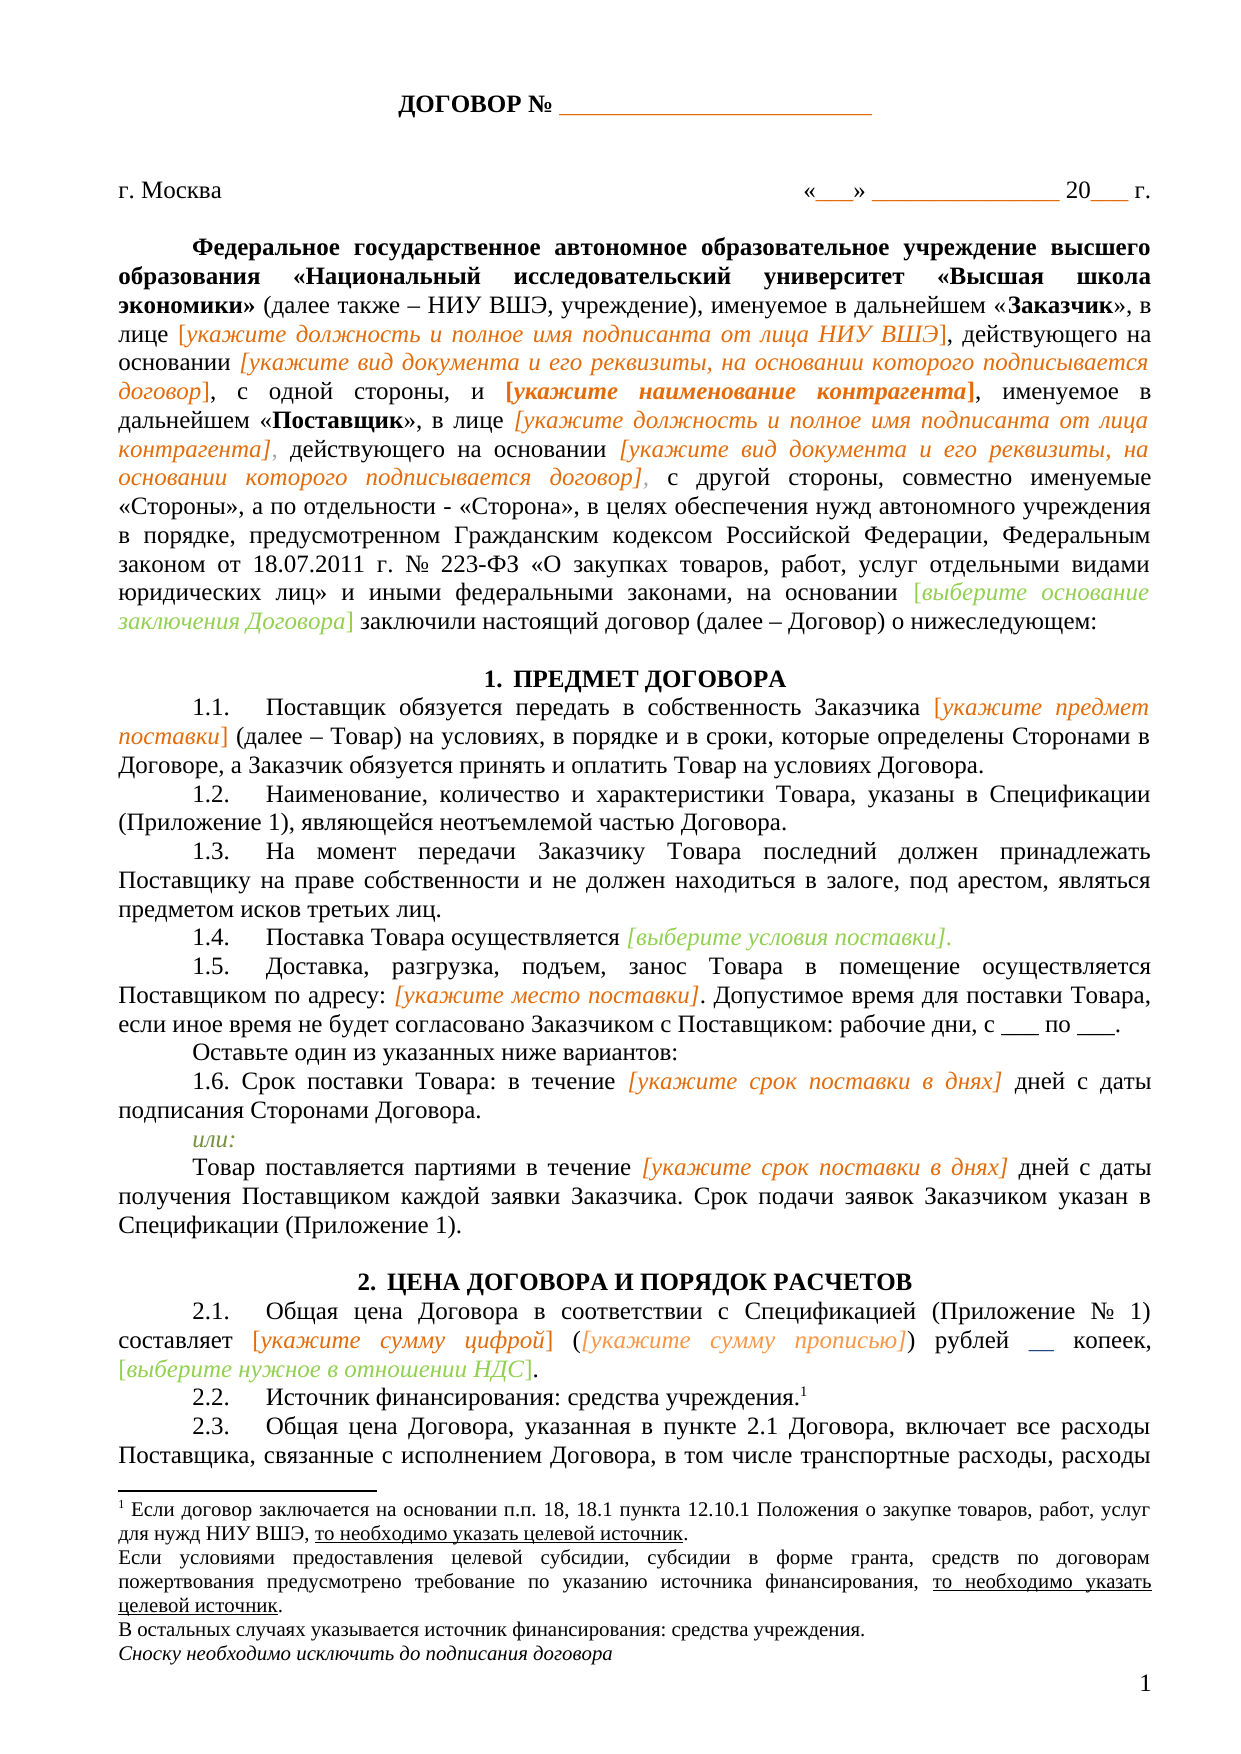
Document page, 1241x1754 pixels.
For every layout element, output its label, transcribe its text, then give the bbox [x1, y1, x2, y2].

list ЦЕНА ДОГОВОРА И ПОРЯДОК РАСЧЕТОВ [118, 1267, 1152, 1296]
list На момент передачи Заказчику Товара последний должен принадлежать Поставщику на праве собственности и не должен находиться в залоге, под арестом, являться предметом исков третьих лиц. [118, 836, 1152, 922]
text Договор № [118, 89, 1152, 117]
list Общая цена Договора в соответствии с Спецификацией (Приложение № 1) составляет () рублей копеек, . [118, 1296, 1152, 1382]
text г. Москва «» 20 г. [118, 175, 1152, 204]
text Федеральное государственное автономное образовательное учреждение высшего образования «Национальный исследовательский университет «Высшая школа экономики» (далее также – НИУ ВШЭ, учреждение), именуемое в дальнейшем «Заказчик», в лице , действующего на основании , с одной стороны, и , именуемое в дальнейшем «Поставщик», в лице , действующего на основании , с другой стороны, совместно именуемые «Стороны», а по отдельности - «Сторона», в целях обеспечения нужд автономного учреждения в порядке, предусмотренном Гражданским кодексом Российской Федерации, Федеральным законом от 18.07.2011 г. № 223-ФЗ «О закупках товаров, работ, услуг отдельными видами юридических лиц» и иными федеральными законами, на основании заключили настоящий договор (далее – Договор) о нижеследующем: [118, 232, 1152, 635]
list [118, 1411, 1152, 1469]
list Доставка, разгрузка, подъем, занос Товара в помещение осуществляется Поставщиком по адресу: . Допустимое время для поставки Товара, если иное время не будет согласовано Заказчиком с Поставщиком: рабочие дни, с по . [118, 951, 1152, 1037]
list Наименование, количество и характеристики Товара, указаны в Спецификации (Приложение 1), являющейся неотъемлемой частью Договора. [118, 779, 1152, 836]
list Поставка Товара осуществляется . [118, 922, 1152, 951]
list Поставщик обязуется передать в собственность Заказчика (далее – Товар) на условиях, в порядке и в сроки, которые определены Сторонами в Договоре, а Заказчик обязуется принять и оплатить Товар на условиях Договора. [118, 692, 1152, 779]
list ПРЕДМЕТ ДОГОВОРА [118, 664, 1152, 692]
